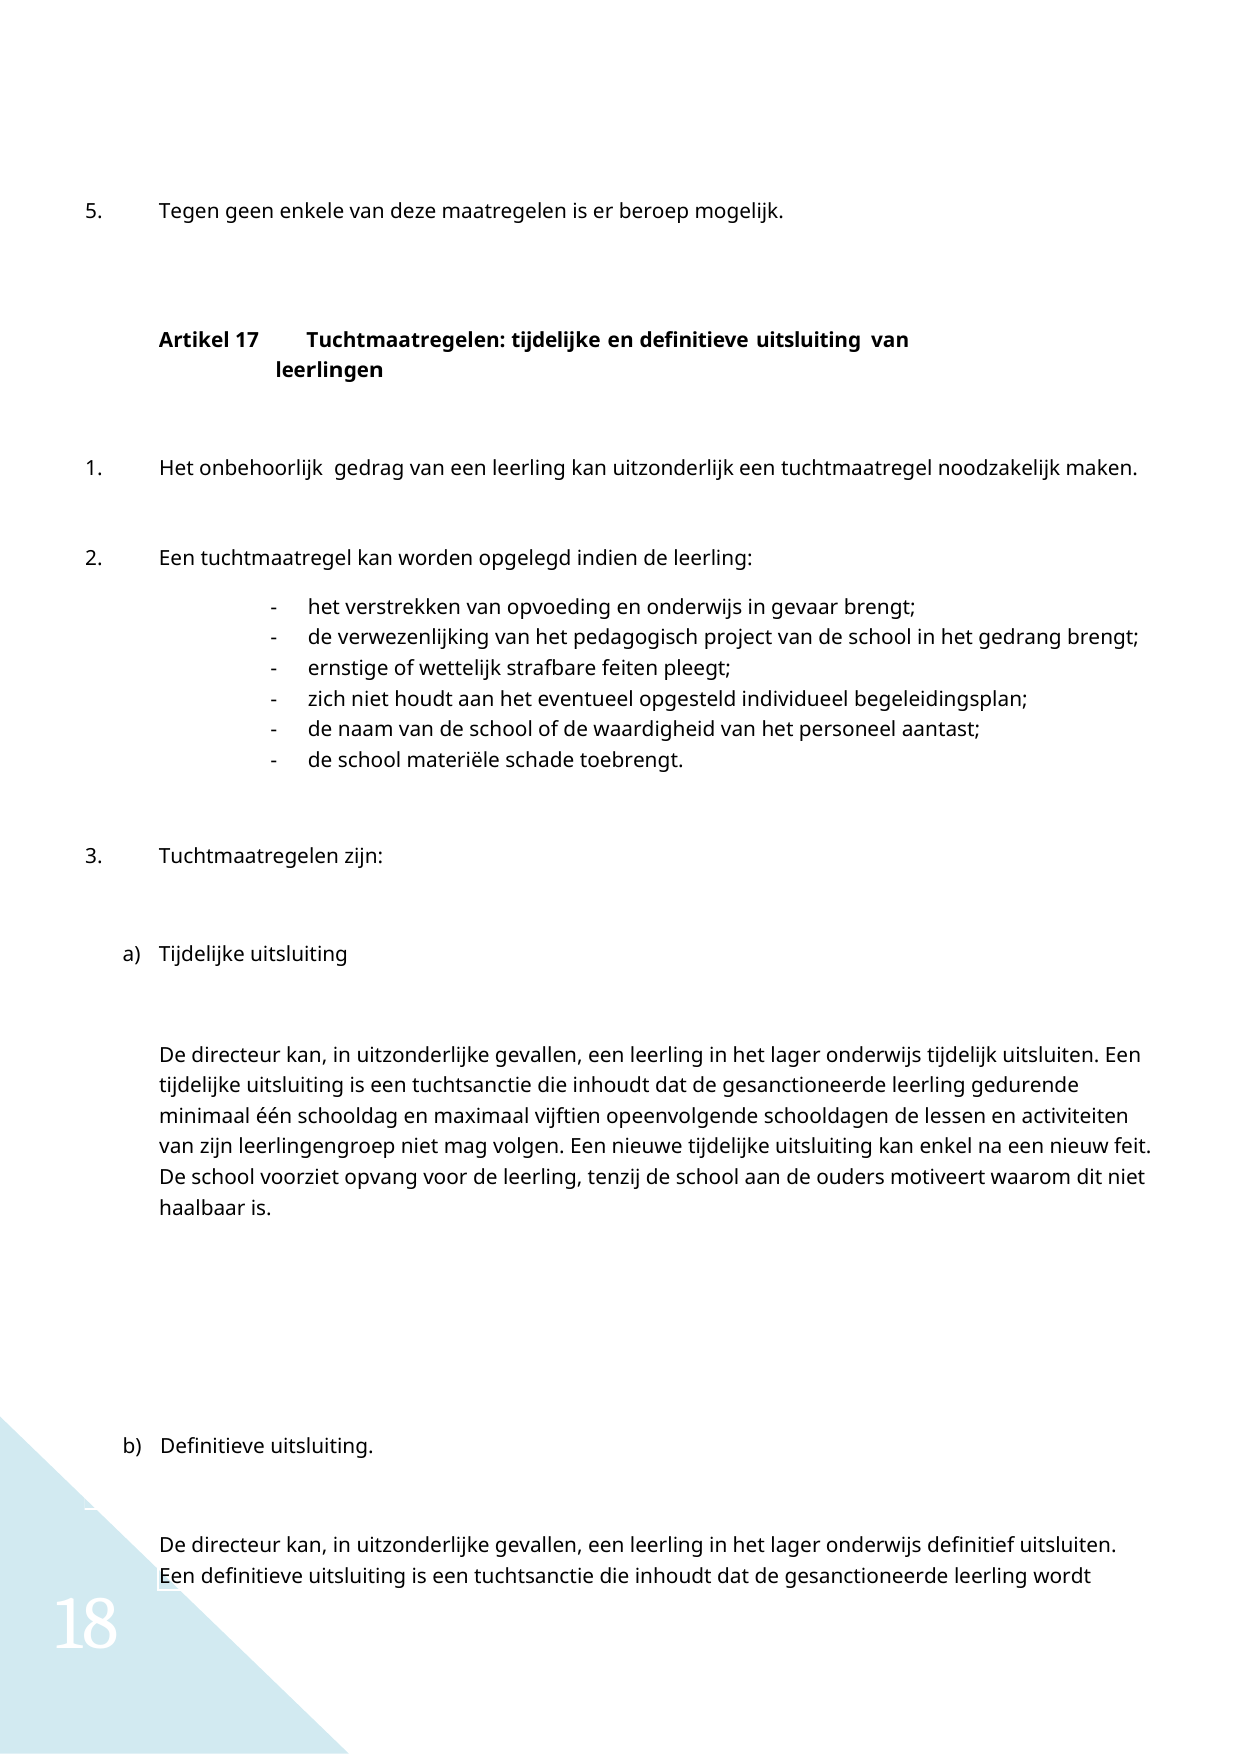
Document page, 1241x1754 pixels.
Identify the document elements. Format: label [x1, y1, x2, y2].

table_header [74, 148, 1166, 1591]
